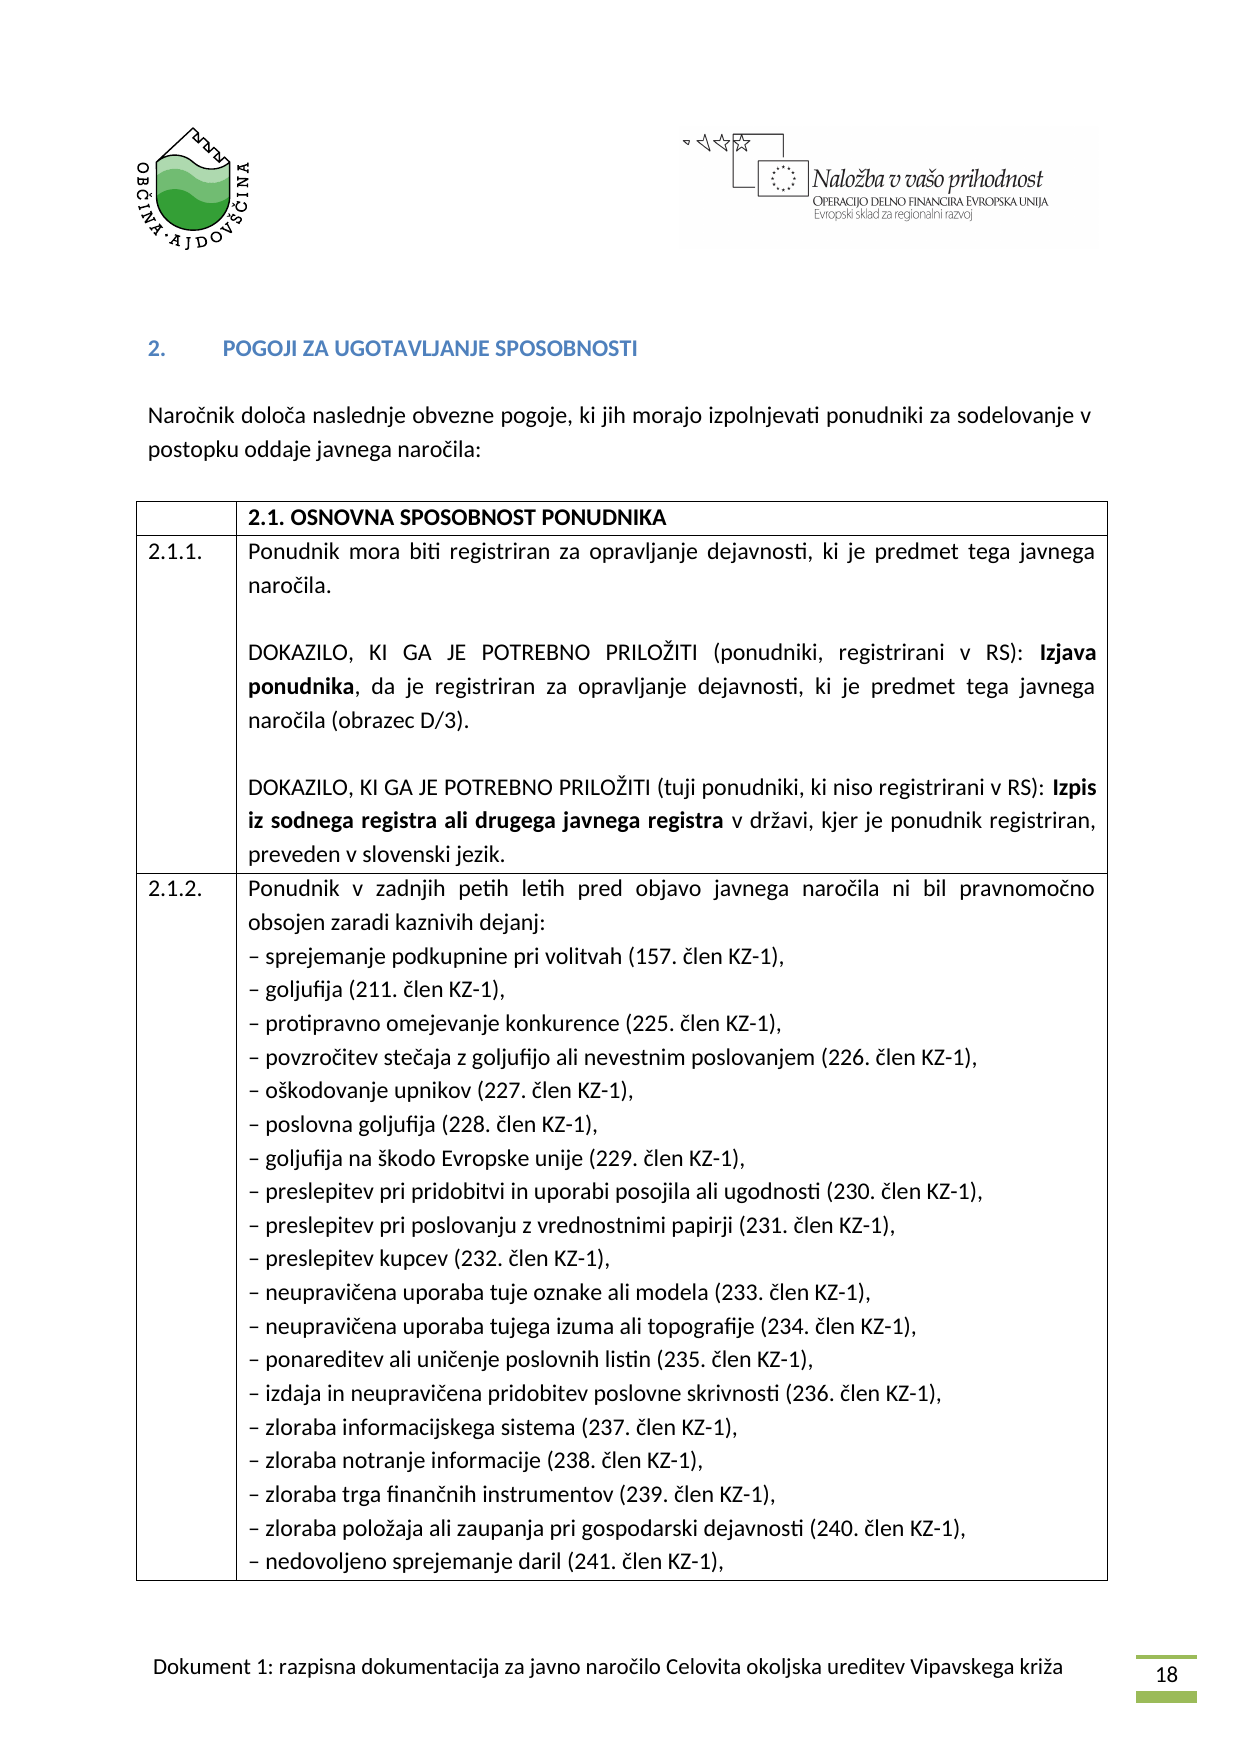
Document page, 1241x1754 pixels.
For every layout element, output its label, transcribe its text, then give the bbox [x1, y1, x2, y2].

table_cell 2.1.1. [137, 536, 236, 872]
subtitle POGOJI ZA UGOTAVLJANJE SPOSOBNOSTI [148, 333, 1093, 362]
picture [679, 126, 1099, 249]
table_header [137, 502, 236, 535]
table_cell 2.1.2. [137, 874, 236, 1579]
table_cell Ponudnik mora biti registriran za opravljanje dejavnosti, ki je predmet tega javnega naročila. DOKAZILO, KI GA JE POTREBNO PRILOŽITI (ponudniki, registrirani v RS): Izjava ponudnika, da je registriran za opravljanje dejavnosti, ki je predmet tega javnega naročila (obrazec D/3). DOKAZILO, KI GA JE POTREBNO PRILOŽITI (tuji ponudniki, ki niso registrirani v RS): Izpis iz sodnega registra ali drugega javnega registra v državi, kjer je ponudnik registriran, preveden v slovenski jezik. [237, 536, 1107, 872]
text Naročnik določa naslednje obvezne pogoje, ki jih morajo izpolnjevati ponudniki za sodelovanje v postopku oddaje javnega naročila: [148, 400, 1093, 463]
table_header 2.1. OSNOVNA SPOSOBNOST PONUDNIKA [237, 502, 1107, 535]
